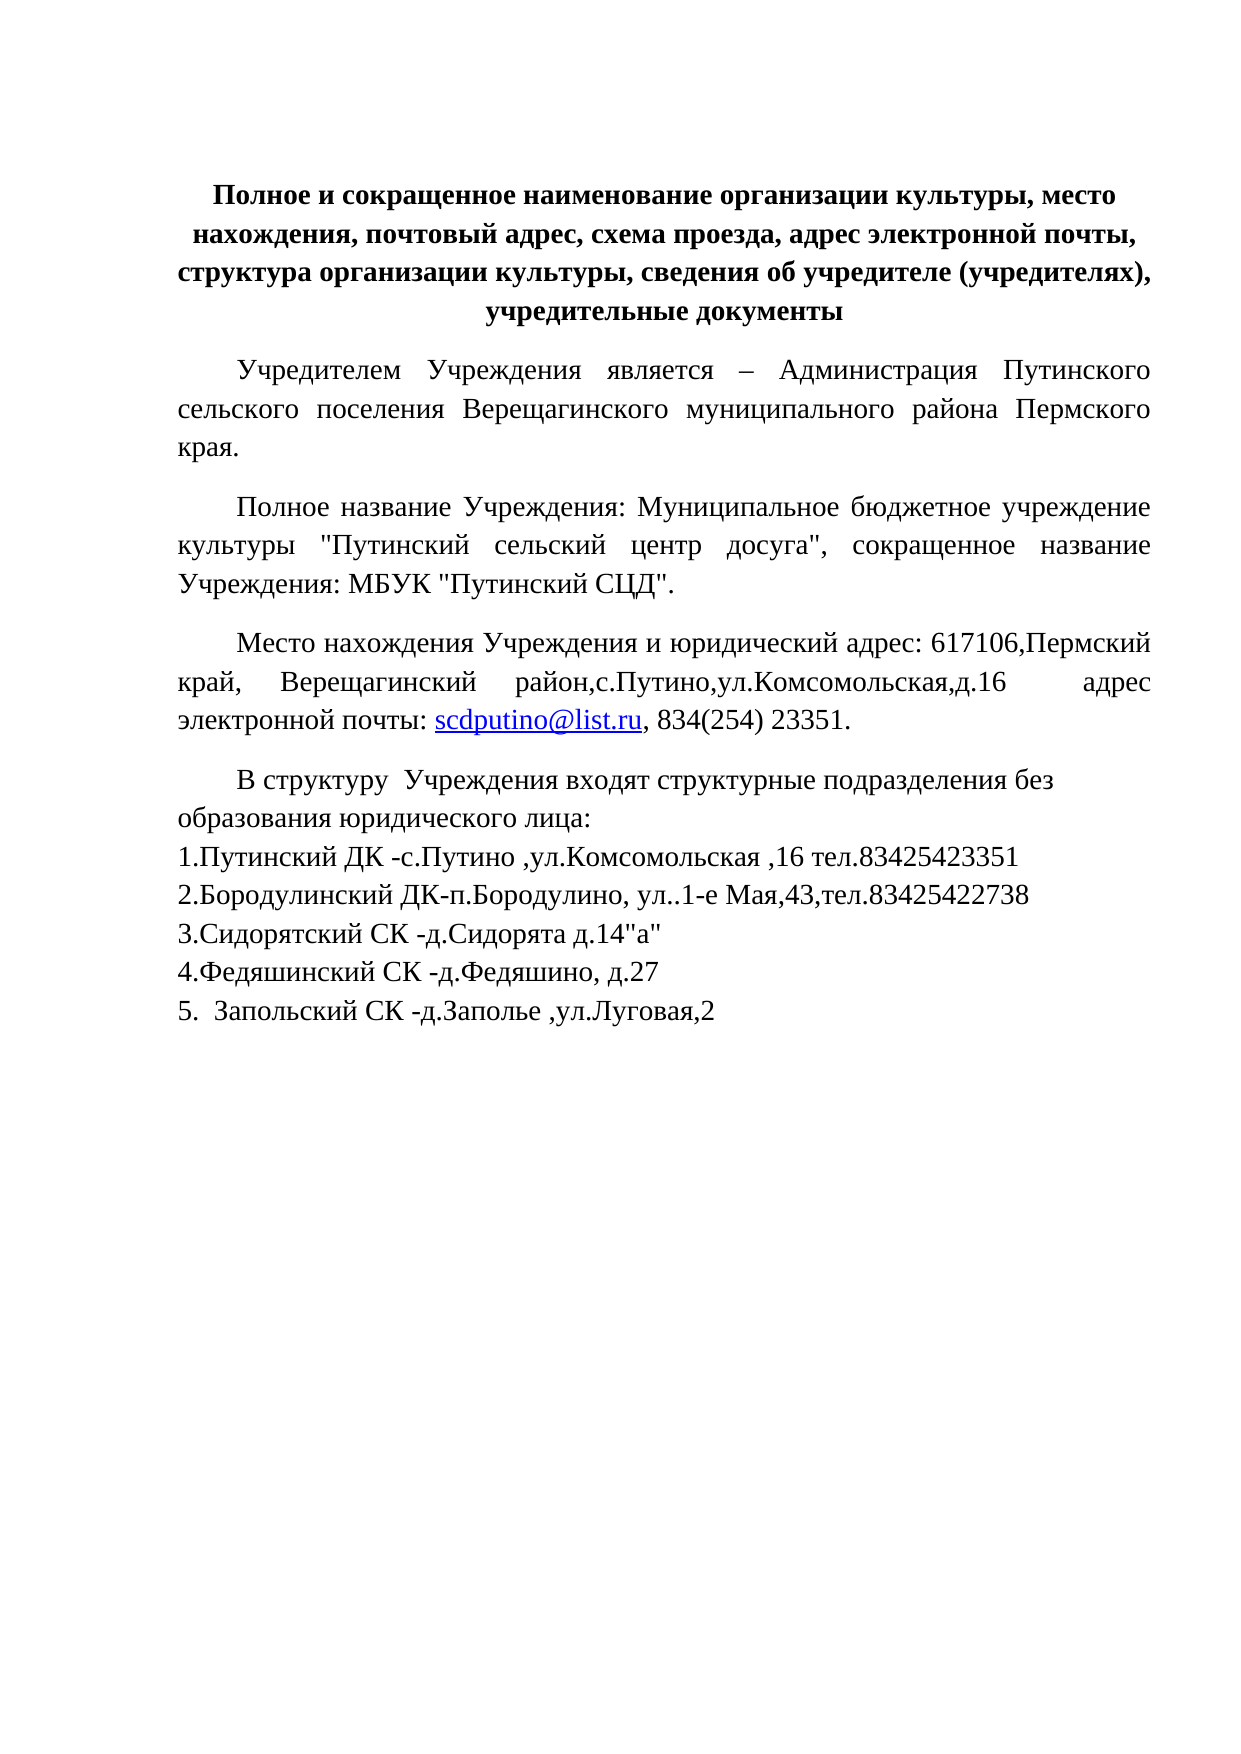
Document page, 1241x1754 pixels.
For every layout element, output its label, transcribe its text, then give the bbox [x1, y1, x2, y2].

text Полное название Учреждения: Муниципальное бюджетное учреждение культуры "Путинский сельский центр досуга", сокращенное название Учреждения: МБУК "Путинский СЦД". [177, 489, 1152, 599]
text Учредителем Учреждения является – Администрация Путинского сельского поселения Верещагинского муниципального района Пермского края. [177, 352, 1152, 463]
text В структуру Учреждения входят структурные подразделения без образования юридического лица: 1.Путинский ДК -с.Путино ,ул.Комсомольская ,16 тел.83425423351 2.Бородулинский ДК-п.Бородулино, ул..1-е Мая,43,тел.83425422738 3.Сидорятский СК -д.Сидорята д.14"а" 4.Федяшинский СК -д.Федяшино, д.27 5. Запольский СК -д.Заполье ,ул.Луговая,2 [177, 762, 1152, 1027]
text Место нахождения Учреждения и юридический адрес: 617106,Пермский край, Верещагинский район,с.Путино,ул.Комсомольская,д.16 адрес электронной почты: scdputino@list.ru, 834(254) 23351. [177, 625, 1152, 736]
text Полное и сокращенное наименование организации культуры, место нахождения, почтовый адрес, схема проезда, адрес электронной почты, структура организации культуры, сведения об учредителе (учредителях), учредительные документы [177, 177, 1152, 327]
